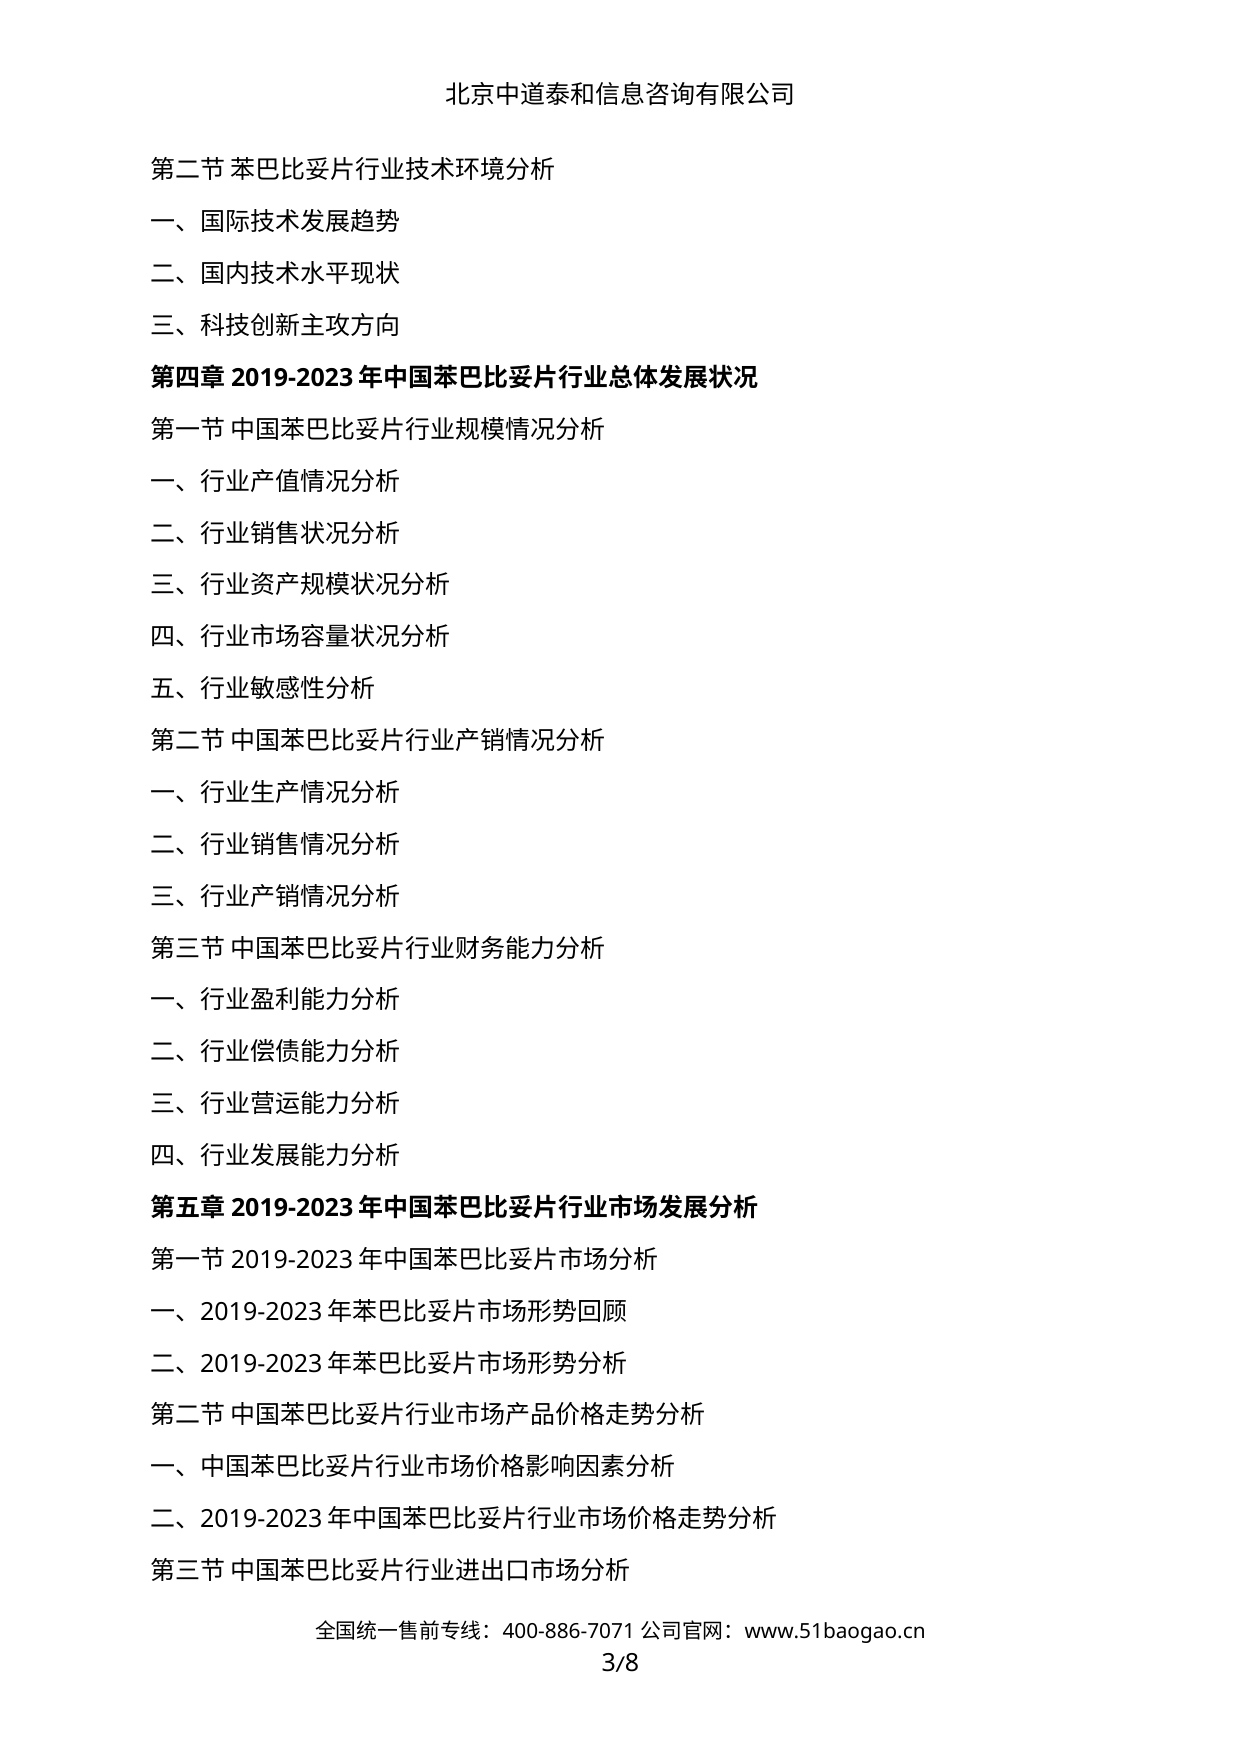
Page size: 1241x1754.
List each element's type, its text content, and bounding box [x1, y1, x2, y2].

text 第一节 2019-2023年中国苯巴比妥片市场分析 [150, 1239, 1090, 1276]
text 一、行业生产情况分析 [150, 772, 1090, 809]
text 三、科技创新主攻方向 [150, 306, 1090, 342]
text 第三节 中国苯巴比妥片行业进出口市场分析 [150, 1551, 1090, 1587]
text 第四章 2019-2023年中国苯巴比妥片行业总体发展状况 [150, 357, 1090, 394]
text 一、行业产值情况分析 [150, 461, 1090, 497]
text 二、行业销售情况分析 [150, 824, 1090, 861]
text 二、行业销售状况分析 [150, 513, 1090, 549]
text 二、行业偿债能力分析 [150, 1032, 1090, 1068]
text 第二节 中国苯巴比妥片行业市场产品价格走势分析 [150, 1395, 1090, 1431]
text 二、2019-2023年中国苯巴比妥片行业市场价格走势分析 [150, 1499, 1090, 1535]
text 五、行业敏感性分析 [150, 669, 1090, 705]
text 第二节 苯巴比妥片行业技术环境分析 [150, 150, 1090, 186]
text 第一节 中国苯巴比妥片行业规模情况分析 [150, 409, 1090, 446]
text 三、行业产销情况分析 [150, 876, 1090, 912]
text 第三节 中国苯巴比妥片行业财务能力分析 [150, 928, 1090, 964]
text 四、行业市场容量状况分析 [150, 617, 1090, 653]
text 四、行业发展能力分析 [150, 1136, 1090, 1172]
text 一、2019-2023年苯巴比妥片市场形势回顾 [150, 1291, 1090, 1327]
text 二、2019-2023年苯巴比妥片市场形势分析 [150, 1343, 1090, 1379]
text 一、国际技术发展趋势 [150, 202, 1090, 238]
text 三、行业资产规模状况分析 [150, 565, 1090, 601]
text 三、行业营运能力分析 [150, 1084, 1090, 1120]
text 一、行业盈利能力分析 [150, 980, 1090, 1016]
text 一、中国苯巴比妥片行业市场价格影响因素分析 [150, 1447, 1090, 1483]
text 第五章 2019-2023年中国苯巴比妥片行业市场发展分析 [150, 1187, 1090, 1224]
text 二、国内技术水平现状 [150, 254, 1090, 290]
text 第二节 中国苯巴比妥片行业产销情况分析 [150, 721, 1090, 757]
